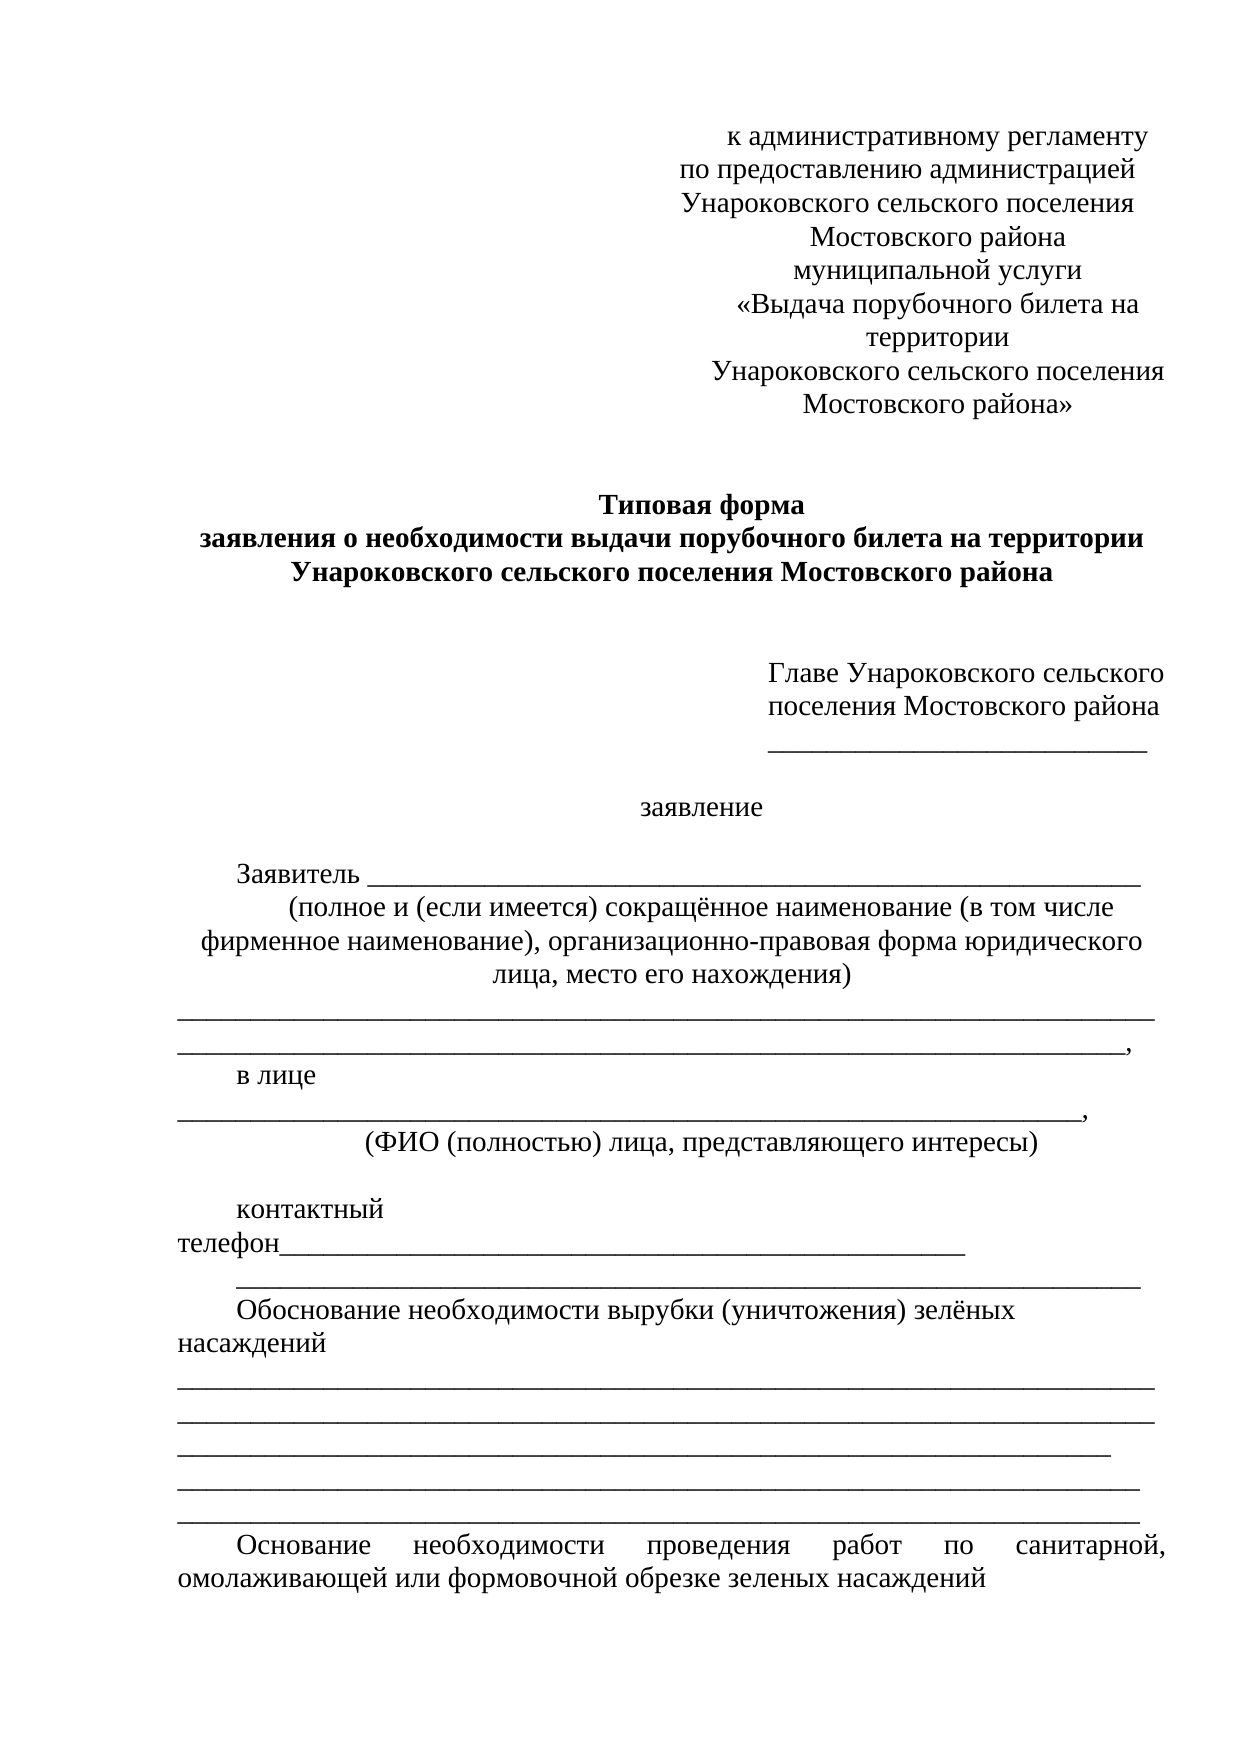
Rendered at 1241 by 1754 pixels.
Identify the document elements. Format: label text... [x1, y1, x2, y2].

text Унароковского сельского поселения [177, 185, 1167, 219]
text ____________________________________________________________________________________________________________________________________, [177, 990, 1167, 1057]
text (полное и (если имеется) сокращённое наименование (в том числе фирменное наименование), организационно-правовая форма юридического лица, место его нахождения) [177, 889, 1167, 990]
text (ФИО (полностью) лица, представляющего интересы) [177, 1124, 1167, 1158]
text __________________________________________________________________ [177, 1493, 1167, 1527]
text в лице ______________________________________________________________, [177, 1057, 1167, 1124]
text «Выдача порубочного билета на территории [709, 286, 1167, 353]
text __________________________ [768, 722, 1167, 755]
text ______________________________________________________________ [177, 1258, 1167, 1292]
text Типовая форма заявления о необходимости выдачи порубочного билета на территории Унароковского сельского поселения Мостовского района [177, 487, 1167, 588]
text по предоставлению администрацией [679, 152, 1167, 185]
text Заявитель _____________________________________________________ [177, 856, 1167, 889]
text Мостовского района» [709, 386, 1167, 420]
text Обоснование необходимости вырубки (уничтожения) зелёных насаждений [177, 1292, 1167, 1359]
text Основание необходимости проведения работ по санитарной, омолаживающей или формовочной обрезке зеленых насаждений [177, 1527, 1167, 1594]
text заявление [177, 789, 1167, 822]
text контактный телефон_______________________________________________ [177, 1191, 1167, 1258]
text к административному регламенту [709, 118, 1167, 152]
text Унароковского сельского поселения [709, 353, 1167, 386]
text Мостовского района муниципальной услуги [709, 219, 1167, 286]
text __________________________________________________________________ [177, 1460, 1167, 1493]
text Главе Унароковского сельского поселения Мостовского района [768, 655, 1167, 722]
